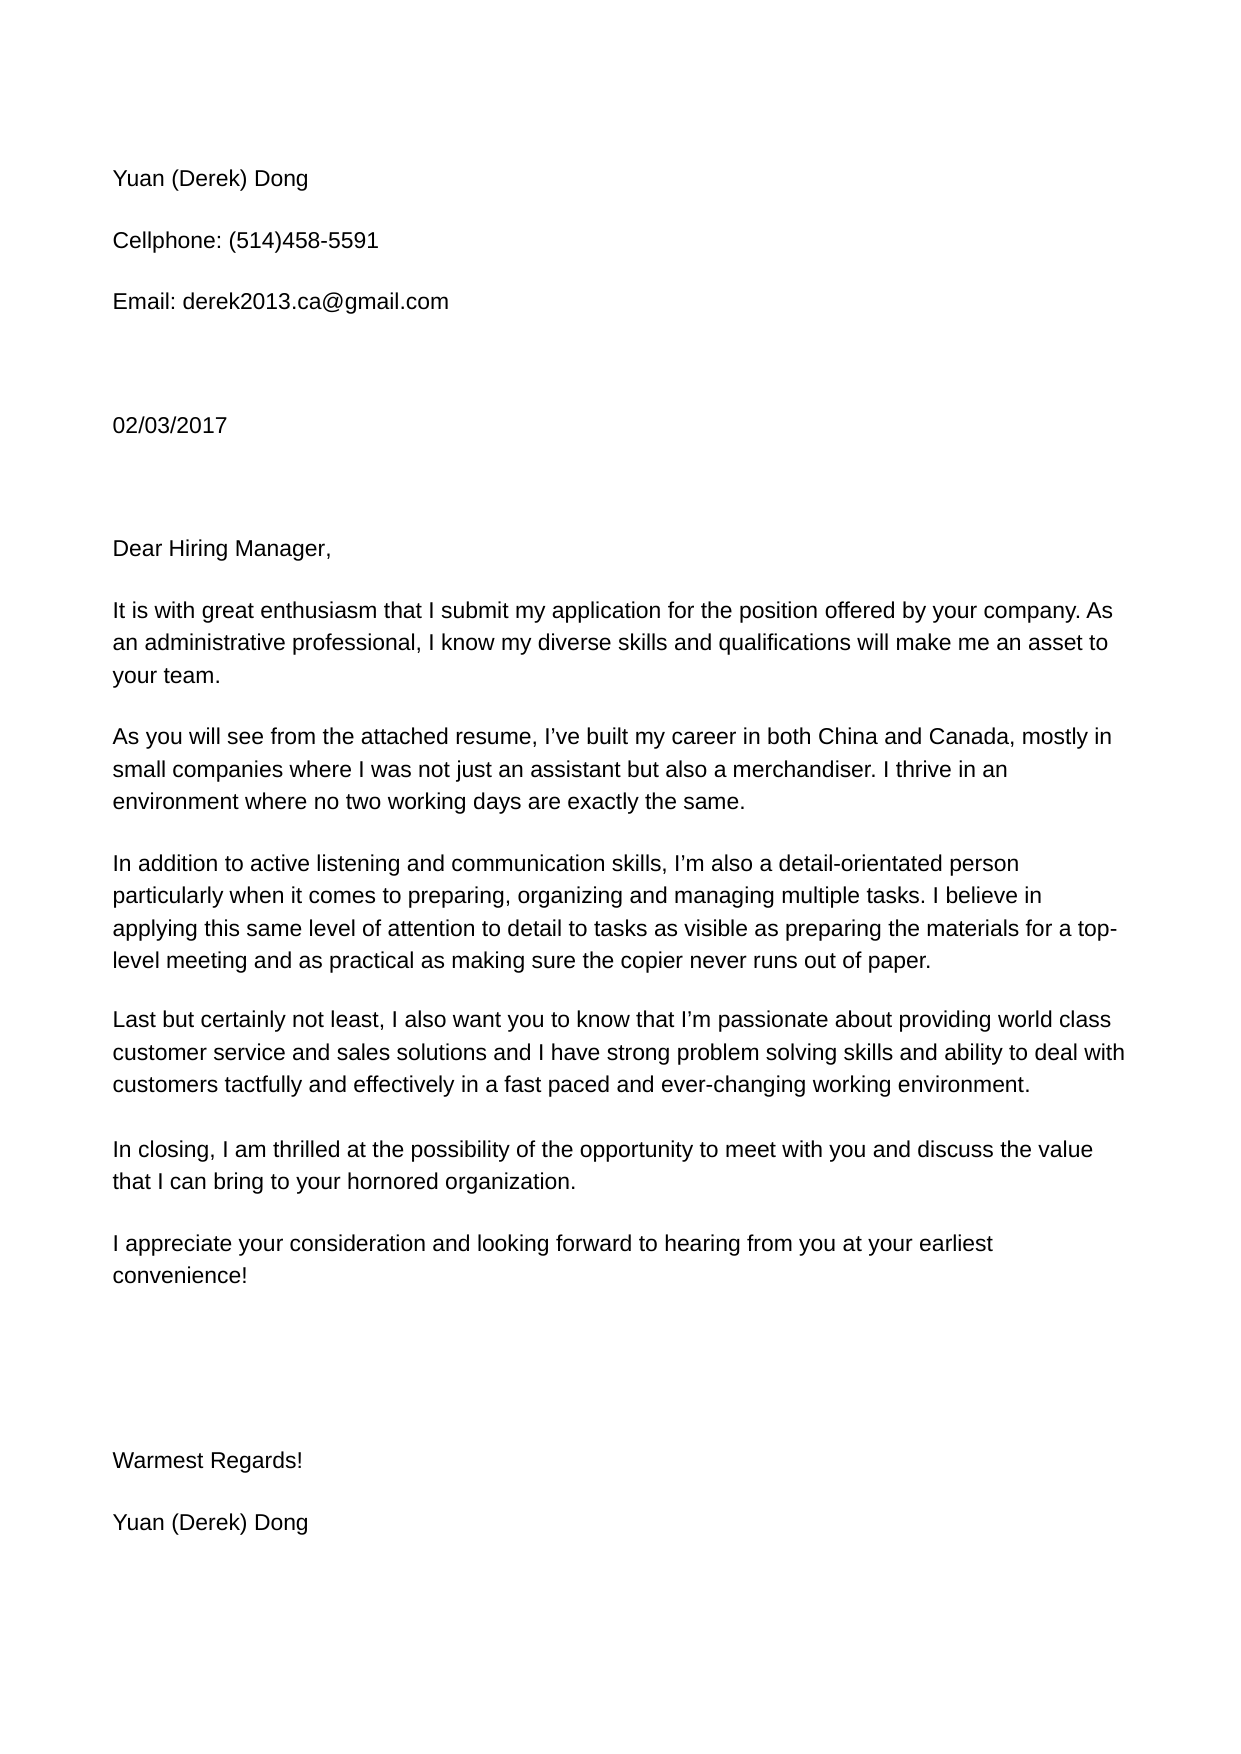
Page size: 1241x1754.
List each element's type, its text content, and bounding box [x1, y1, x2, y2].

text I appreciate your consideration and looking forward to hearing from you at your earliest convenience! [112, 1227, 1128, 1292]
text In closing, I am thrilled at the possibility of the opportunity to meet with you and discuss the value that I can bring to your hornored organization. [112, 1133, 1128, 1198]
text Yuan (Derek) Dong [112, 1506, 1128, 1539]
text It is with great enthusiasm that I submit my application for the position offered by your company. As an administrative professional, I know my diverse skills and qualifications will make me an asset to your team. [112, 594, 1128, 691]
text Yuan (Derek) Dong [112, 162, 1128, 194]
text Last but certainly not least, I also want you to know that I’m passionate about providing world class customer service and sales solutions and I have strong problem solving skills and ability to deal with customers tactfully and effectively in a fast paced and ever-changing working environment. [112, 1006, 1128, 1104]
text Dear Hiring Manager, [112, 532, 1128, 564]
text As you will see from the attached resume, I’ve built my career in both China and Canada, mostly in small companies where I was not just an assistant but also a merchandiser. I thrive in an environment where no two working days are exactly the same. [112, 720, 1128, 818]
text Warmest Regards! [112, 1444, 1128, 1477]
text In addition to active listening and communication skills, I’m also a detail-orientated person particularly when it comes to preparing, organizing and managing multiple tasks. I believe in applying this same level of attention to detail to tasks as visible as preparing the materials for a top-level meeting and as practical as making sure the copier never runs out of paper. [112, 847, 1128, 977]
text 02/03/2017 [112, 409, 1128, 441]
text Email: derek2013.ca@gmail.com [112, 285, 1128, 318]
text Cellphone: (514)458-5591 [112, 224, 1128, 256]
